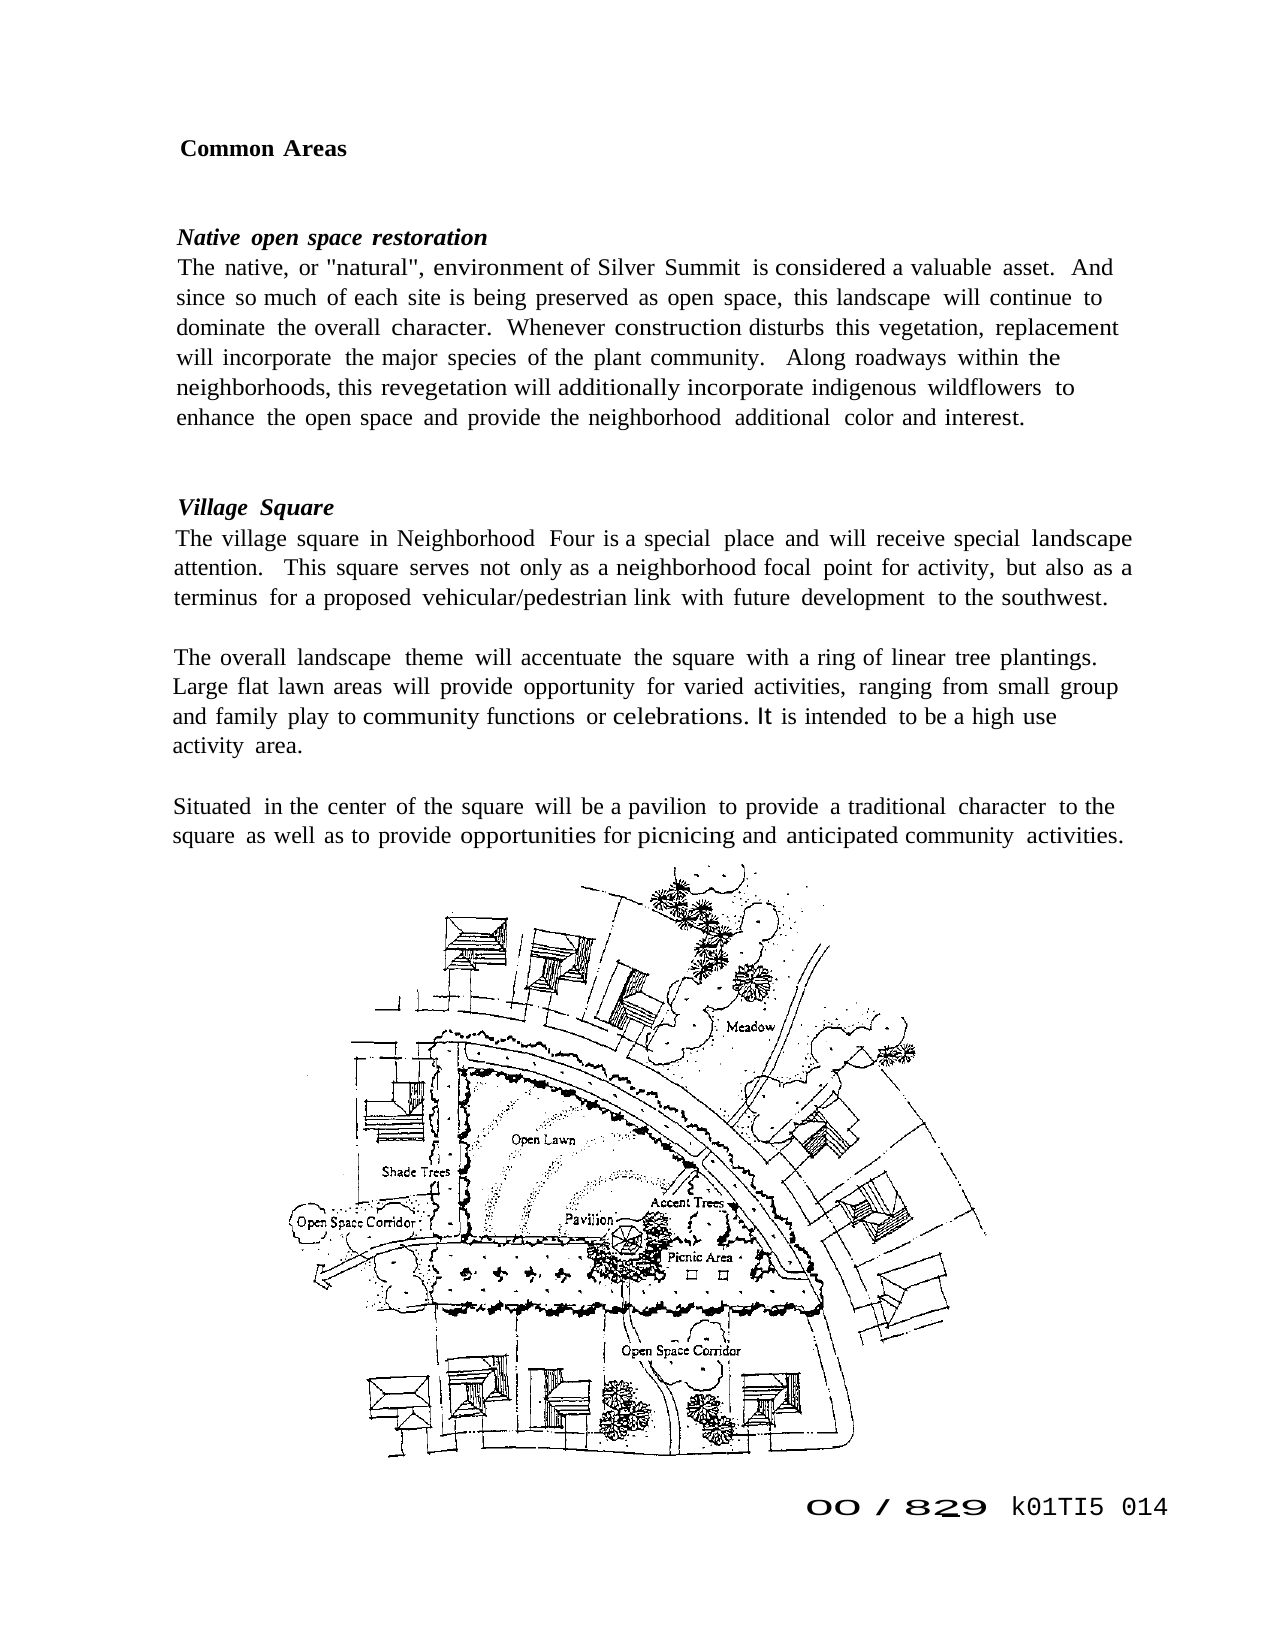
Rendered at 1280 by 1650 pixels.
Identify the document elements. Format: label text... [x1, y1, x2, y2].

text The native, or "natural", environment of Silver Summit is considered a valuable asset. And since so much of each site is being preserved as open space, this landscape will continue to dominate the overall character. Whenever construction disturbs this vegetation, replacement will incorporate the major species of the plant community. Along roadways within the neighborhoods, this revegetation will additionally incorporate indigenous wildflowers to enhance the open space and provide the neighborhood additional color and interest. [176, 253, 1127, 430]
text Common Areas [180, 133, 1183, 161]
text Native open space restoration [177, 223, 1183, 250]
text The overall landscape theme will accentuate the square with a ring of linear tree plantings. Large flat lawn areas will provide opportunity for varied activities, ranging from small group and family play to community functions or celebrations. It is intended to be a high use activity area. [172, 643, 1125, 759]
text The village square in Neighborhood Four is a special place and will receive special landscape attention. This square serves not only as a neighborhood focal point for activity, but also as a terminus for a proposed vehicular/pedestrian link with future development to the southwest. [174, 523, 1134, 611]
text Situated in the center of the square will be a pavilion to provide a traditional character to the square as well as to provide opportunities for picnicing and anticipated community activities. [172, 792, 1128, 848]
picture [289, 863, 989, 1461]
text Village Square [177, 493, 1183, 521]
text 00 / 829 k01TI5 014 [805, 1494, 1183, 1523]
